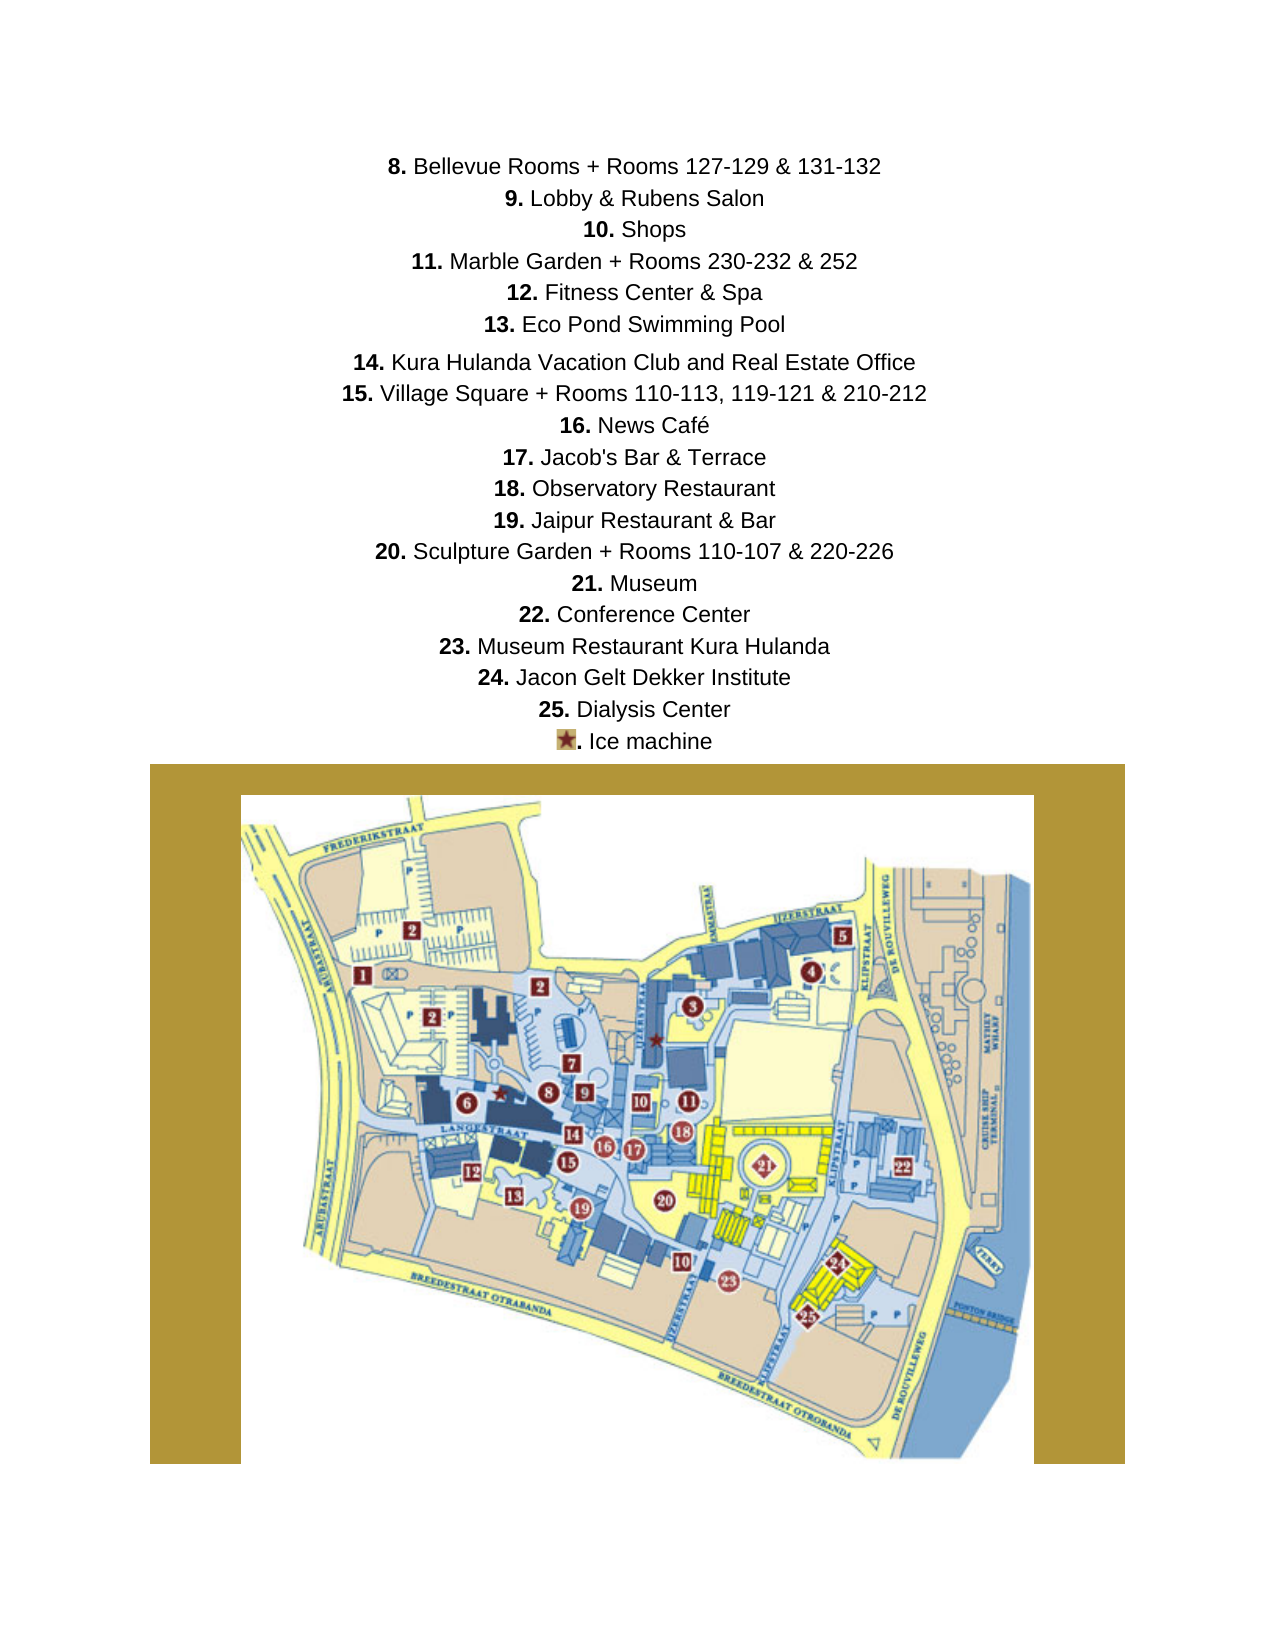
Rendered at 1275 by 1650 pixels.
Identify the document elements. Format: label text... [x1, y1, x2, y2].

table_cell 14. Kura Hulanda Vacation Club and Real Estate Office 15. Village Square + Rooms 110-113, 119-121 & 210-212 16. News Café 17. Jacob's Bar & Terrace 18. Observatory Restaurant 19. Jaipur Restaurant & Bar 20. Sculpture Garden + Rooms 110-107 & 220-226 21. Museum 22. Conference Center 23. Museum Restaurant Kura Hulanda 24. Jacon Gelt Dekker Institute 25. Dialysis Center . Ice machine [147, 346, 1122, 764]
picture [241, 795, 1034, 1464]
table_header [147, 150, 1122, 346]
picture [556, 729, 577, 750]
